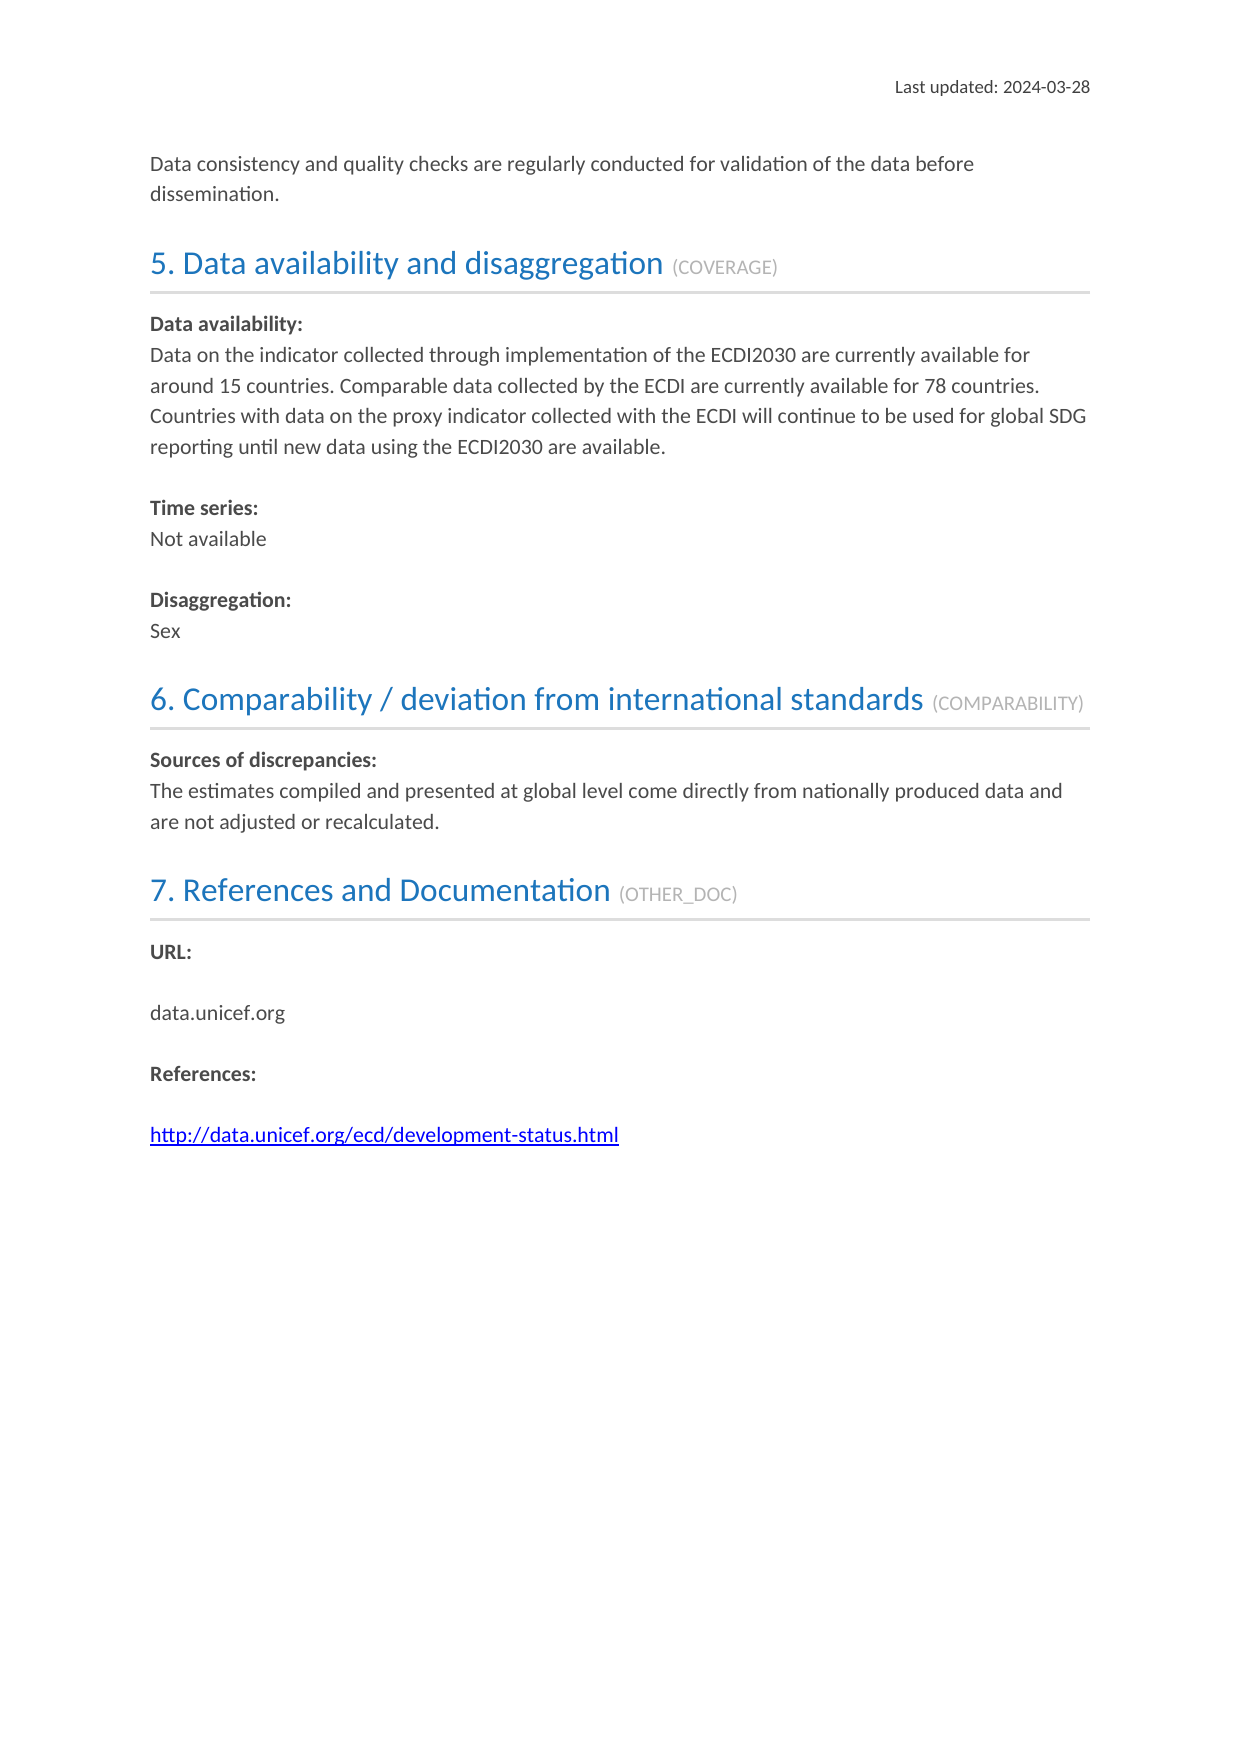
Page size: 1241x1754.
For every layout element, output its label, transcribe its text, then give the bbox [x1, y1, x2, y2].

text 5. Data availability and disaggregation (COVERAGE) [150, 242, 1090, 291]
text URL: [150, 938, 1090, 964]
text Data availability: [150, 311, 1090, 337]
text References: [150, 1060, 1090, 1087]
text The estimates compiled and presented at global level come directly from nationally produced data and are not adjusted or recalculated. [150, 777, 1090, 834]
text Not available [150, 525, 1090, 552]
text 6. Comparability / deviation from international standards (COMPARABILITY) [150, 678, 1090, 727]
text Sex [150, 617, 1090, 643]
text Sources of discrepancies: [150, 747, 1090, 773]
text data.unicef.org [150, 999, 1090, 1026]
text Disaggregation: [150, 586, 1090, 613]
text Time series: [150, 494, 1090, 521]
text http://data.unicef.org/ecd/development-status.html [150, 1122, 1090, 1148]
text Data consistency and quality checks are regularly conducted for validation of the data before dissemination. [150, 150, 1090, 207]
text Data on the indicator collected through implementation of the ECDI2030 are currently available for around 15 countries. Comparable data collected by the ECDI are currently available for 78 countries. Countries with data on the proxy indicator collected with the ECDI will continue to be used for global SDG reporting until new data using the ECDI2030 are available. [150, 341, 1090, 460]
text 7. References and Documentation (OTHER_DOC) [150, 869, 1090, 918]
